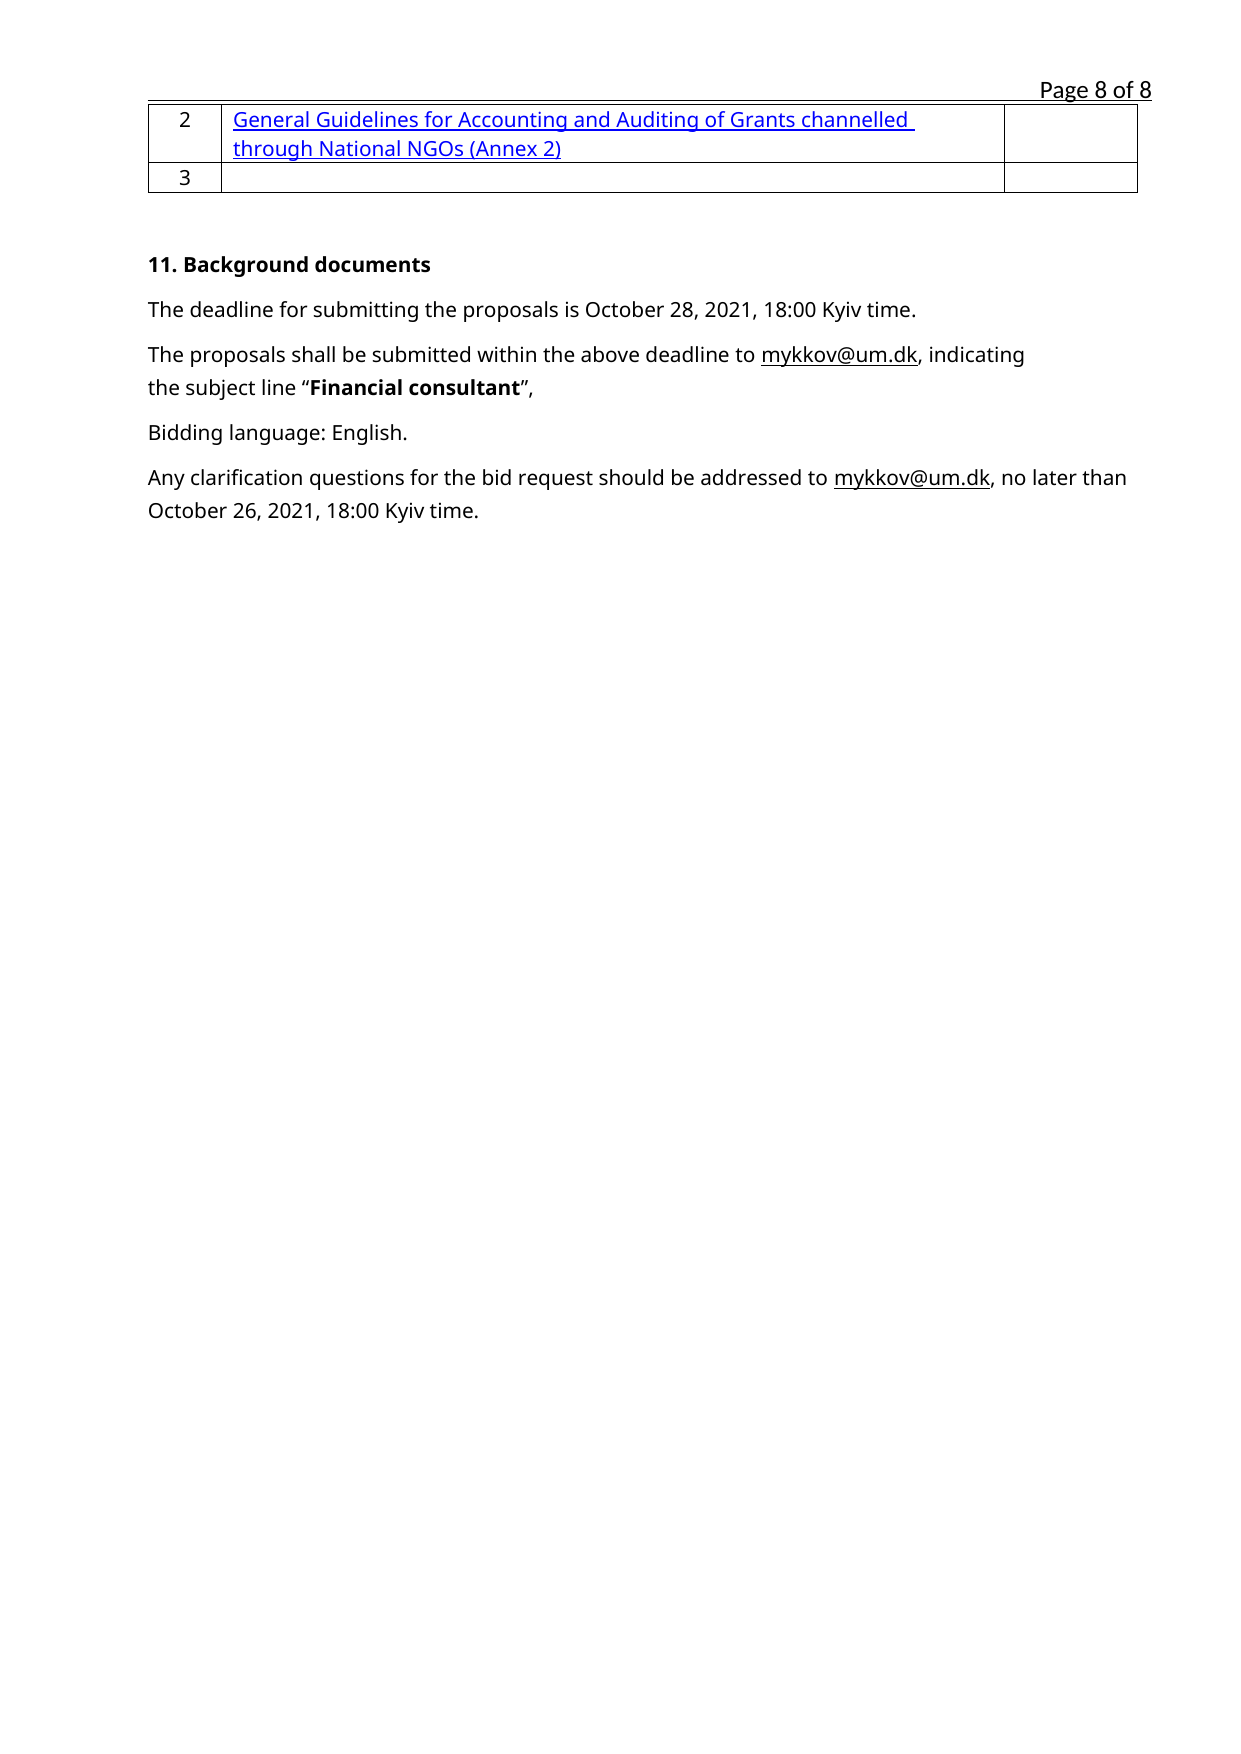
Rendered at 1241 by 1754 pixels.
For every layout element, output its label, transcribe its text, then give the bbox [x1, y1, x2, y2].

text Any clarification questions for the bid request should be addressed to mykkov@um.dk, no later than October 26, 2021, 18:00 Kyiv time. [148, 463, 1152, 524]
text 11. Background documents [148, 250, 1152, 279]
text Bidding language: English. [148, 418, 1152, 447]
text The proposals shall be submitted within the above deadline to mykkov@um.dk, indicating the subject line “Financial consultant”, [148, 341, 1044, 402]
text The deadline for submitting the proposals is October 28, 2021, 18:00 Kyiv time. [148, 296, 1152, 324]
table_cell 2 [149, 105, 221, 162]
table_cell [1005, 105, 1137, 162]
table_cell [222, 163, 1004, 192]
table_cell 3 [149, 163, 221, 192]
table_cell [1005, 163, 1137, 192]
table_cell General Guidelines for Accounting and Auditing of Grants channelled through National NGOs (Annex 2) [222, 105, 1004, 162]
